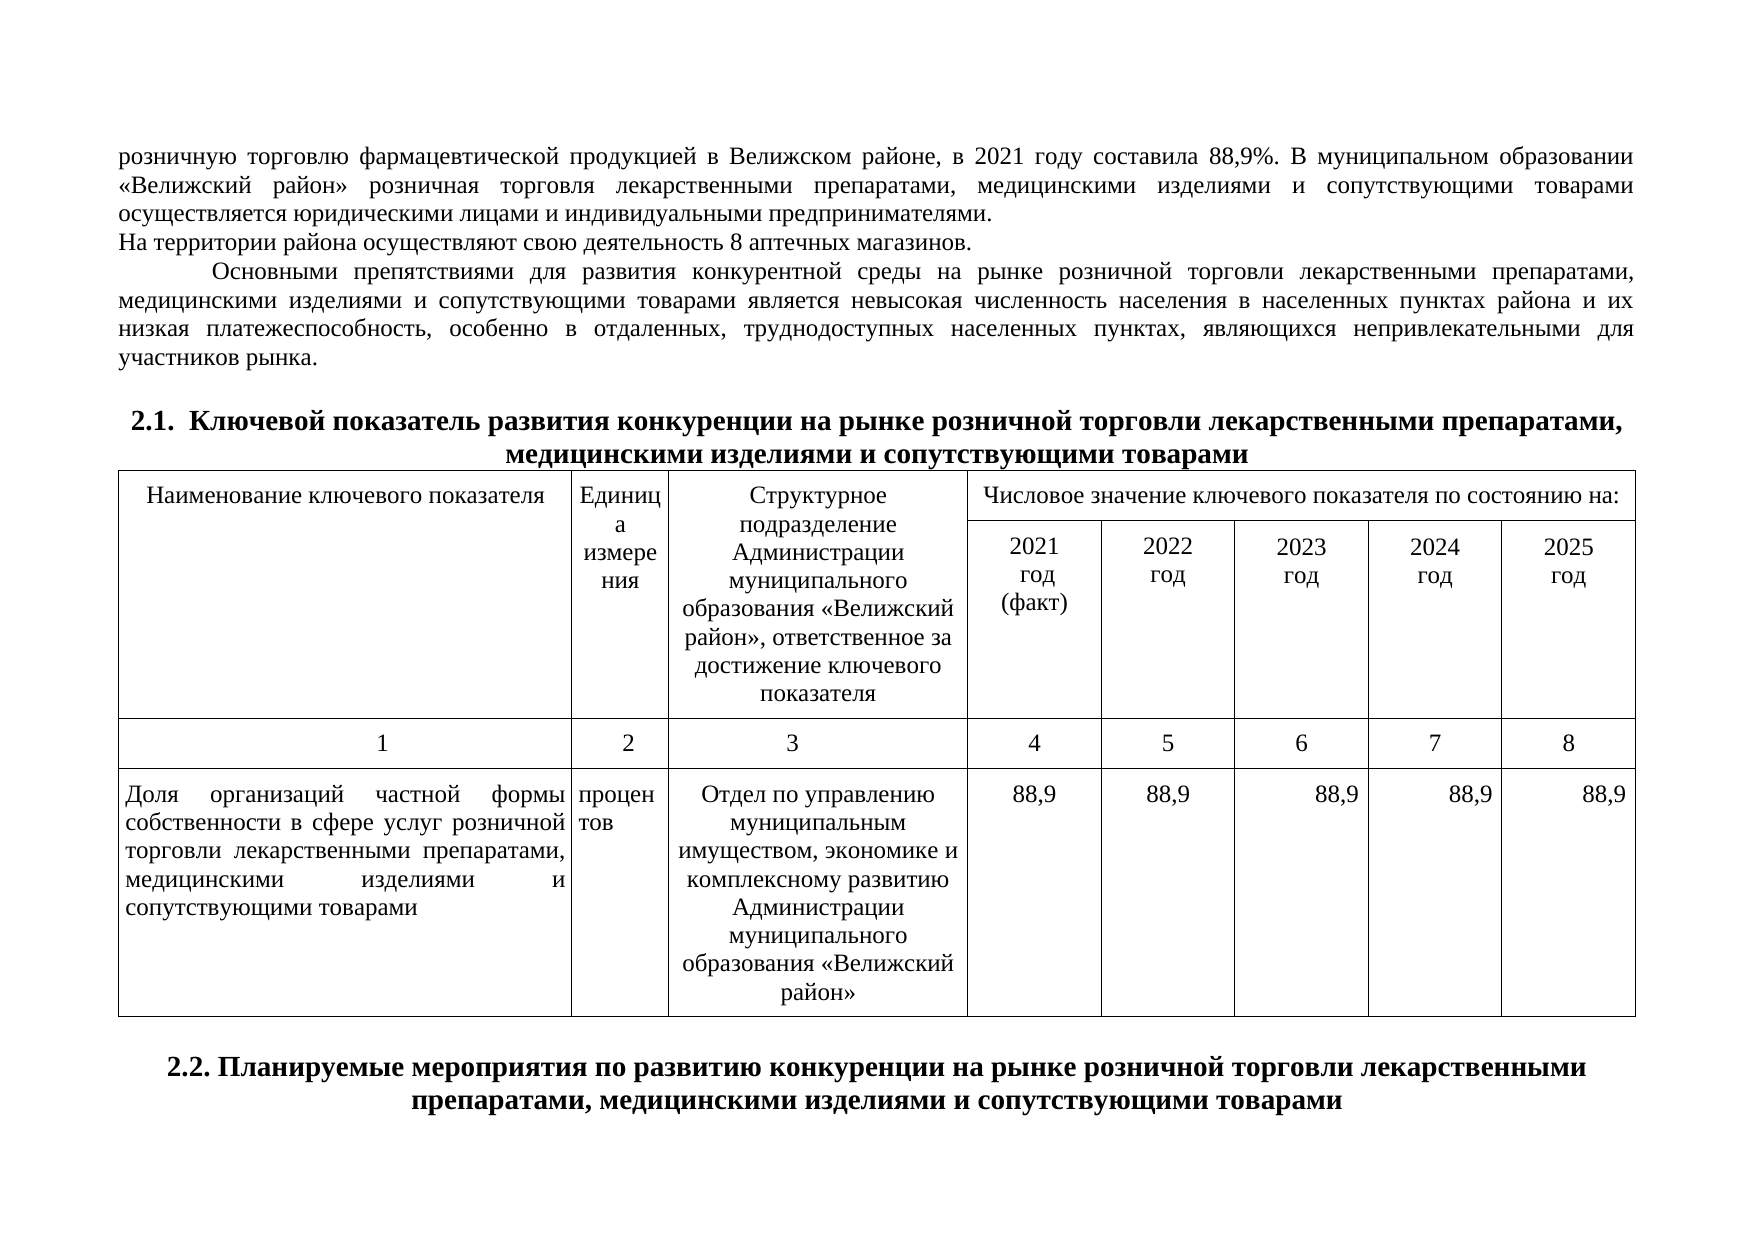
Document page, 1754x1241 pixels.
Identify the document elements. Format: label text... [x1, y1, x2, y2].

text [118, 141, 1636, 227]
table_cell 2024 год [1369, 521, 1501, 717]
table_cell 88,9 [968, 769, 1101, 1016]
table_header Структурное подразделение Администрации муниципального образования «Велижский район», ответственное за достижение ключевого показателя [669, 471, 967, 717]
table_cell 5 [1102, 719, 1234, 768]
table_cell 2023 год [1235, 521, 1368, 717]
list 2.1. Ключевой показатель развития конкуренции на рынке розничной торговли лекарственными препаратами, медицинскими изделиями и сопутствующими товарами [118, 404, 1636, 469]
table_cell 3 [669, 719, 967, 768]
table_cell 7 [1369, 719, 1501, 768]
table_cell 1 [119, 719, 571, 768]
table_cell 4 [968, 719, 1101, 768]
table_header Единица измерения [572, 471, 668, 717]
table_cell 8 [1502, 719, 1635, 768]
table_cell Отдел по управлению муниципальным имуществом, экономике и комплексному развитию Администрации муниципального образования «Велижский район» [669, 769, 967, 1016]
table_cell Доля организаций частной формы собственности в сфере услуг розничной торговли лекарственными препаратами, медицинскими изделиями и сопутствующими товарами [119, 769, 571, 1016]
text Основными препятствиями для развития конкурентной среды на рынке розничной торговли лекарственными препаратами, медицинскими изделиями и сопутствующими товарами является невысокая численность населения в населенных пунктах района и их низкая платежеспособность, особенно в отдаленных, труднодоступных населенных пунктах, являющихся непривлекательными для участников рынка. [118, 256, 1636, 371]
table_cell 2022 год [1102, 521, 1234, 717]
table_cell 88,9 [1369, 769, 1501, 1016]
table_cell 88,9 [1235, 769, 1368, 1016]
table_cell 6 [1235, 719, 1368, 768]
table_cell процентов [572, 769, 668, 1016]
table_header Наименование ключевого показателя [119, 471, 571, 717]
title 2.2. Планируемые мероприятия по развитию конкуренции на рынке розничной торговли лекарственными препаратами, медицинскими изделиями и сопутствующими товарами [118, 1050, 1636, 1116]
table_cell 88,9 [1502, 769, 1635, 1016]
text На территории района осуществляют свою деятельность 8 аптечных магазинов. [118, 227, 1636, 256]
table_cell 2021 год (факт) [968, 521, 1101, 717]
table_cell 88,9 [1102, 769, 1234, 1016]
table_header Числовое значение ключевого показателя по состоянию на: [968, 471, 1635, 520]
table_cell 2 [572, 719, 668, 768]
table_cell 2025 год [1502, 521, 1635, 717]
